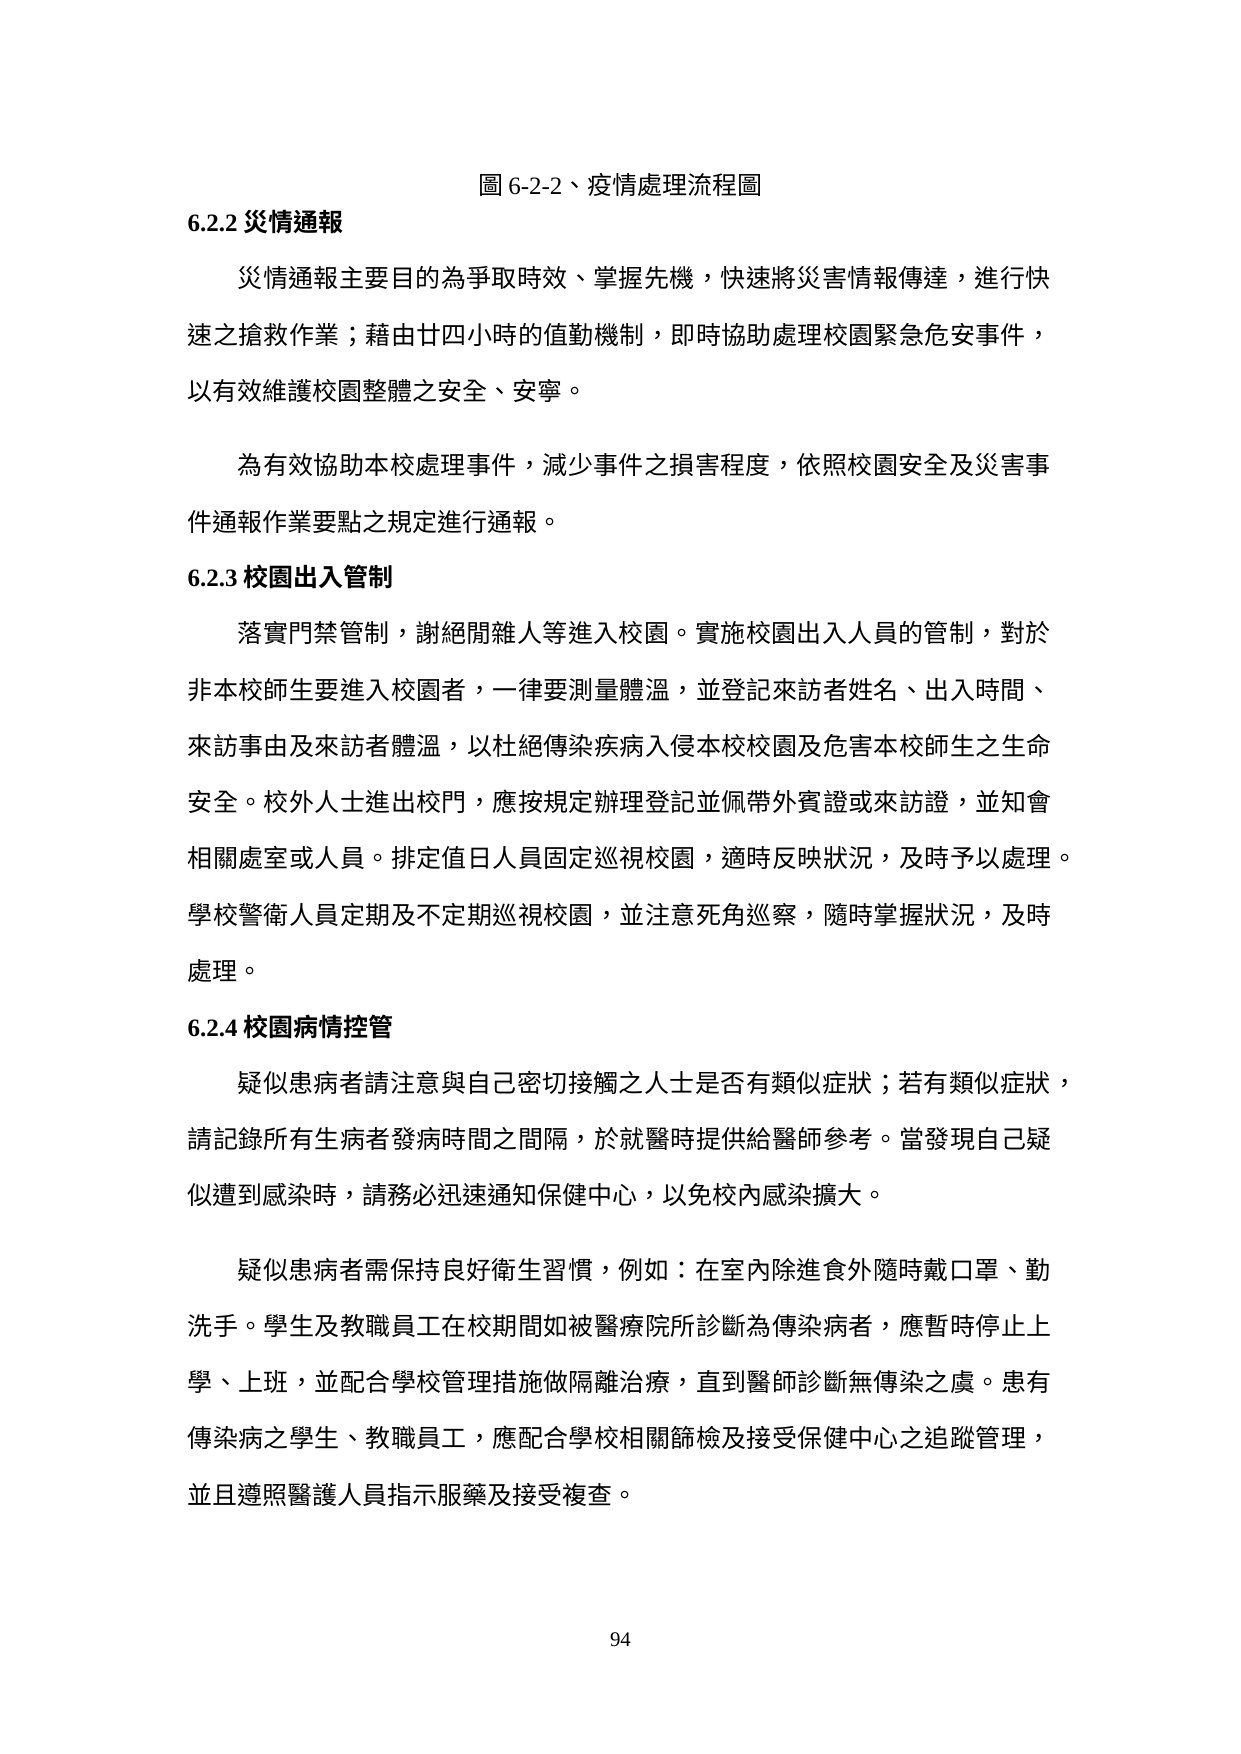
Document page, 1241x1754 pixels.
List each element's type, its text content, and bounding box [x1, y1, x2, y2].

subtitle 校園出入管制 [187, 557, 1053, 594]
text 災情通報主要目的為爭取時效、掌握先機，快速將災害情報傳達，進行快速之搶救作業；藉由廿四小時的值勤機制，即時協助處理校園緊急危安事件，以有效維護校園整體之安全、安寧。 [187, 258, 1053, 408]
text 為有效協助本校處理事件，減少事件之損害程度，依照校園安全及災害事件通報作業要點之規定進行通報。 [187, 445, 1053, 539]
text 落實門禁管制，謝絕閒雜人等進入校園。實施校園出入人員的管制，對於非本校師生要進入校園者，一律要測量體溫，並登記來訪者姓名、出入時間、來訪事由及來訪者體溫，以杜絕傳染疾病入侵本校校園及危害本校師生之生命安全。校外人士進出校門，應按規定辦理登記並佩帶外賓證或來訪證，並知會相關處室或人員。排定值日人員固定巡視校園，適時反映狀況，及時予以處理。學校警衛人員定期及不定期巡視校園，並注意死角巡察，隨時掌握狀況，及時處理。 [187, 613, 1053, 988]
text 疑似患病者請注意與自己密切接觸之人士是否有類似症狀；若有類似症狀，請記錄所有生病者發病時間之間隔，於就醫時提供給醫師參考。當發現自己疑似遭到感染時，請務必迅速通知保健中心，以免校內感染擴大。 [187, 1063, 1053, 1213]
text 圖、疫情處理流程圖 [187, 164, 1053, 202]
subtitle 校園病情控管 [187, 1006, 1053, 1044]
text 疑似患病者需保持良好衛生習慣，例如：在室內除進食外隨時戴口罩、勤洗手。學生及教職員工在校期間如被醫療院所診斷為傳染病者，應暫時停止上學、上班，並配合學校管理措施做隔離治療，直到醫師診斷無傳染之虞。患有傳染病之學生、教職員工，應配合學校相關篩檢及接受保健中心之追蹤管理，並且遵照醫護人員指示服藥及接受複查。 [187, 1249, 1053, 1512]
subtitle 災情通報 [187, 202, 1053, 239]
